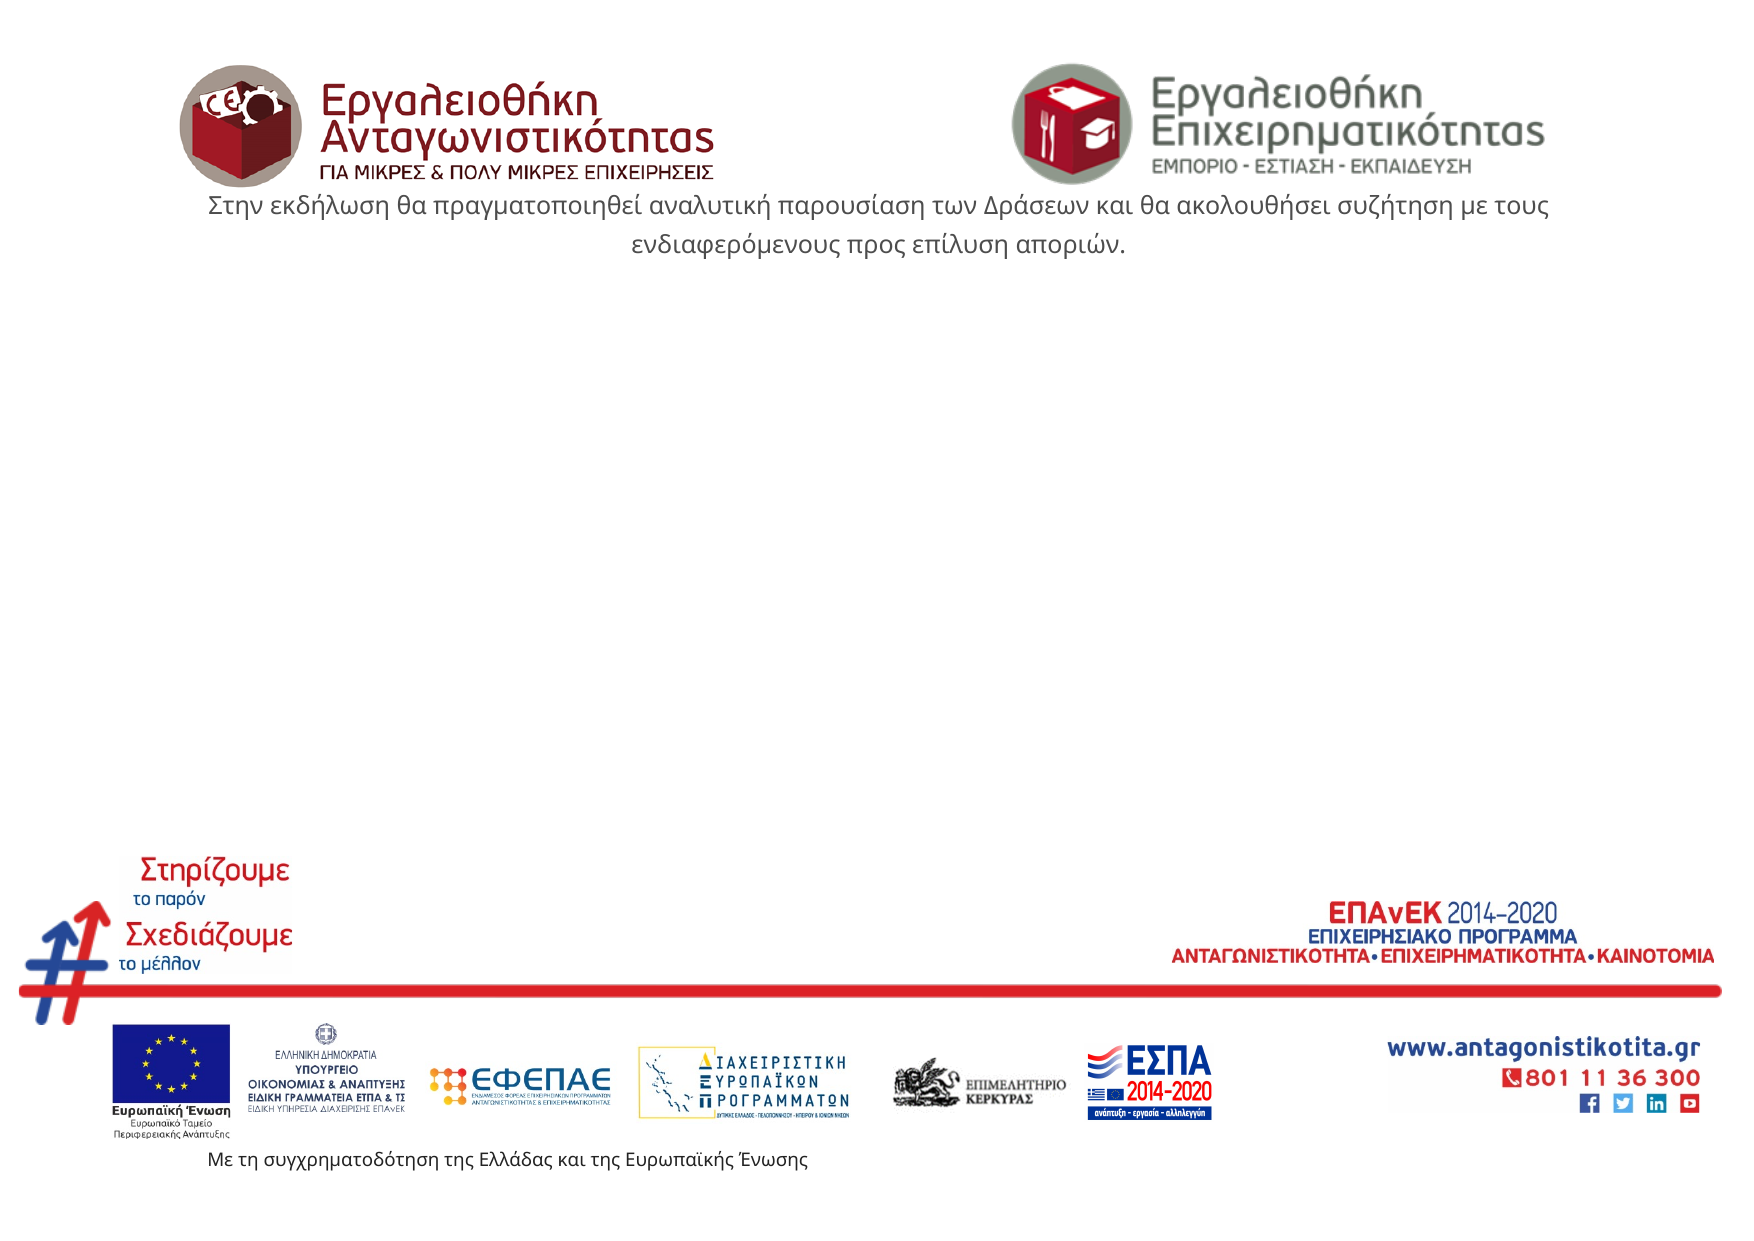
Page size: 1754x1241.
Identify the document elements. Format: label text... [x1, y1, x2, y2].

picture [1387, 1036, 1701, 1113]
picture [992, 48, 1561, 187]
picture [636, 1042, 865, 1124]
text Στην εκδήλωση θα πραγματοποιηθεί αναλυτική παρουσίαση των Δράσεων και θα ακολουθήσει συζήτηση με τους ενδιαφερόμενους προς επίλυση αποριών. [103, 187, 1654, 261]
picture [1084, 1043, 1214, 1122]
picture [18, 856, 1722, 1139]
picture [885, 1057, 1078, 1124]
picture [425, 1061, 618, 1113]
picture [167, 40, 738, 187]
